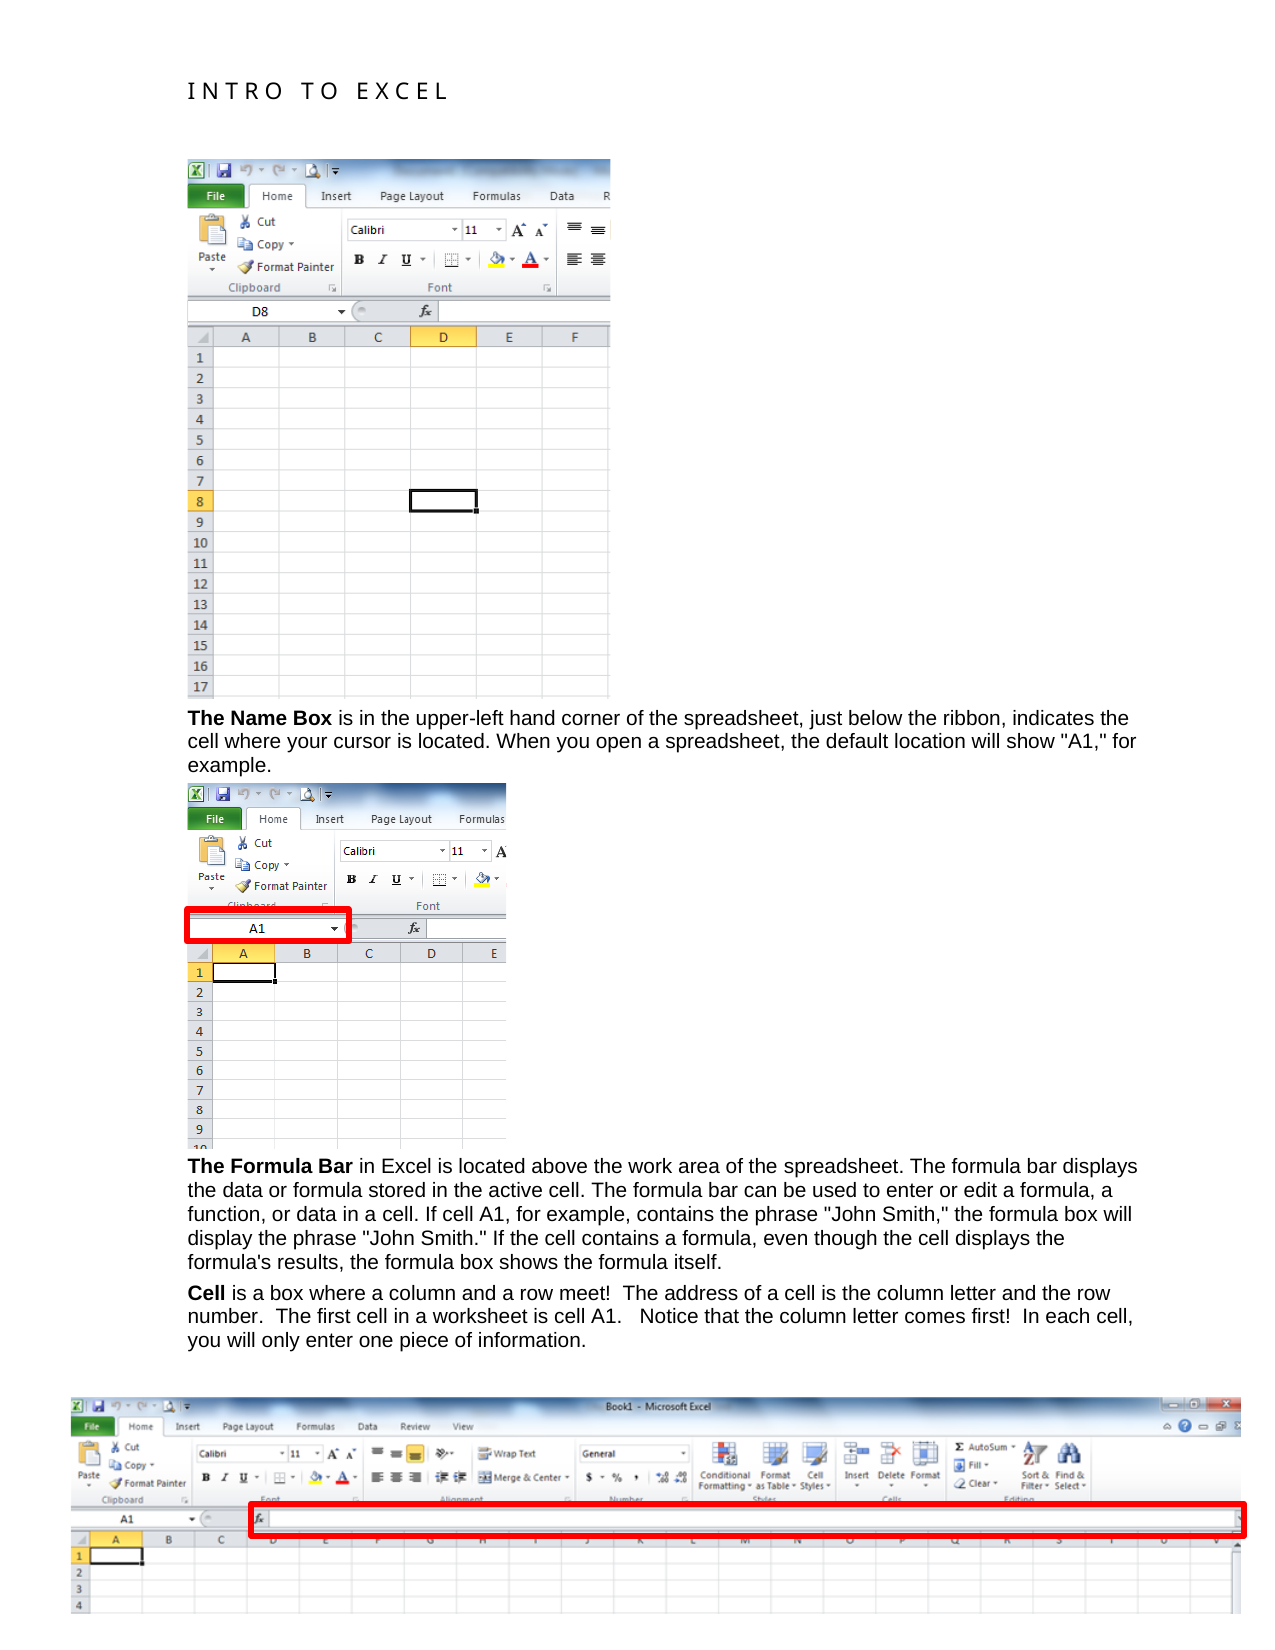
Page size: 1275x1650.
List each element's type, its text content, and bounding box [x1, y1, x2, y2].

text Cell is a box where a column and a row meet! The address of a cell is the column letter and the row number. The first cell in a worksheet is cell A1. Notice that the column letter comes first! In each cell, you will only enter one piece of information. [187, 1280, 1153, 1352]
text The Formula Bar in Excel is located above the work area of the spreadsheet. The formula bar displays the data or formula stored in the active cell. The formula bar can be used to enter or edit a formula, a function, or data in a cell. If cell A1, for example, contains the phrase "John Smith," the formula box will display the phrase "John Smith." If the cell contains a formula, even though the cell displays the formula's results, the formula box shows the formula itself. [187, 1154, 1153, 1274]
picture [187, 159, 611, 699]
picture [187, 783, 507, 1149]
picture [190, 913, 346, 938]
picture [69, 1397, 1239, 1613]
picture [254, 1507, 1239, 1533]
text The Name Box is in the upper-left hand corner of the spreadsheet, just below the ribbon, indicates the cell where your cursor is located. When you open a spreadsheet, the default location will show "A1," for example. [187, 705, 1153, 777]
